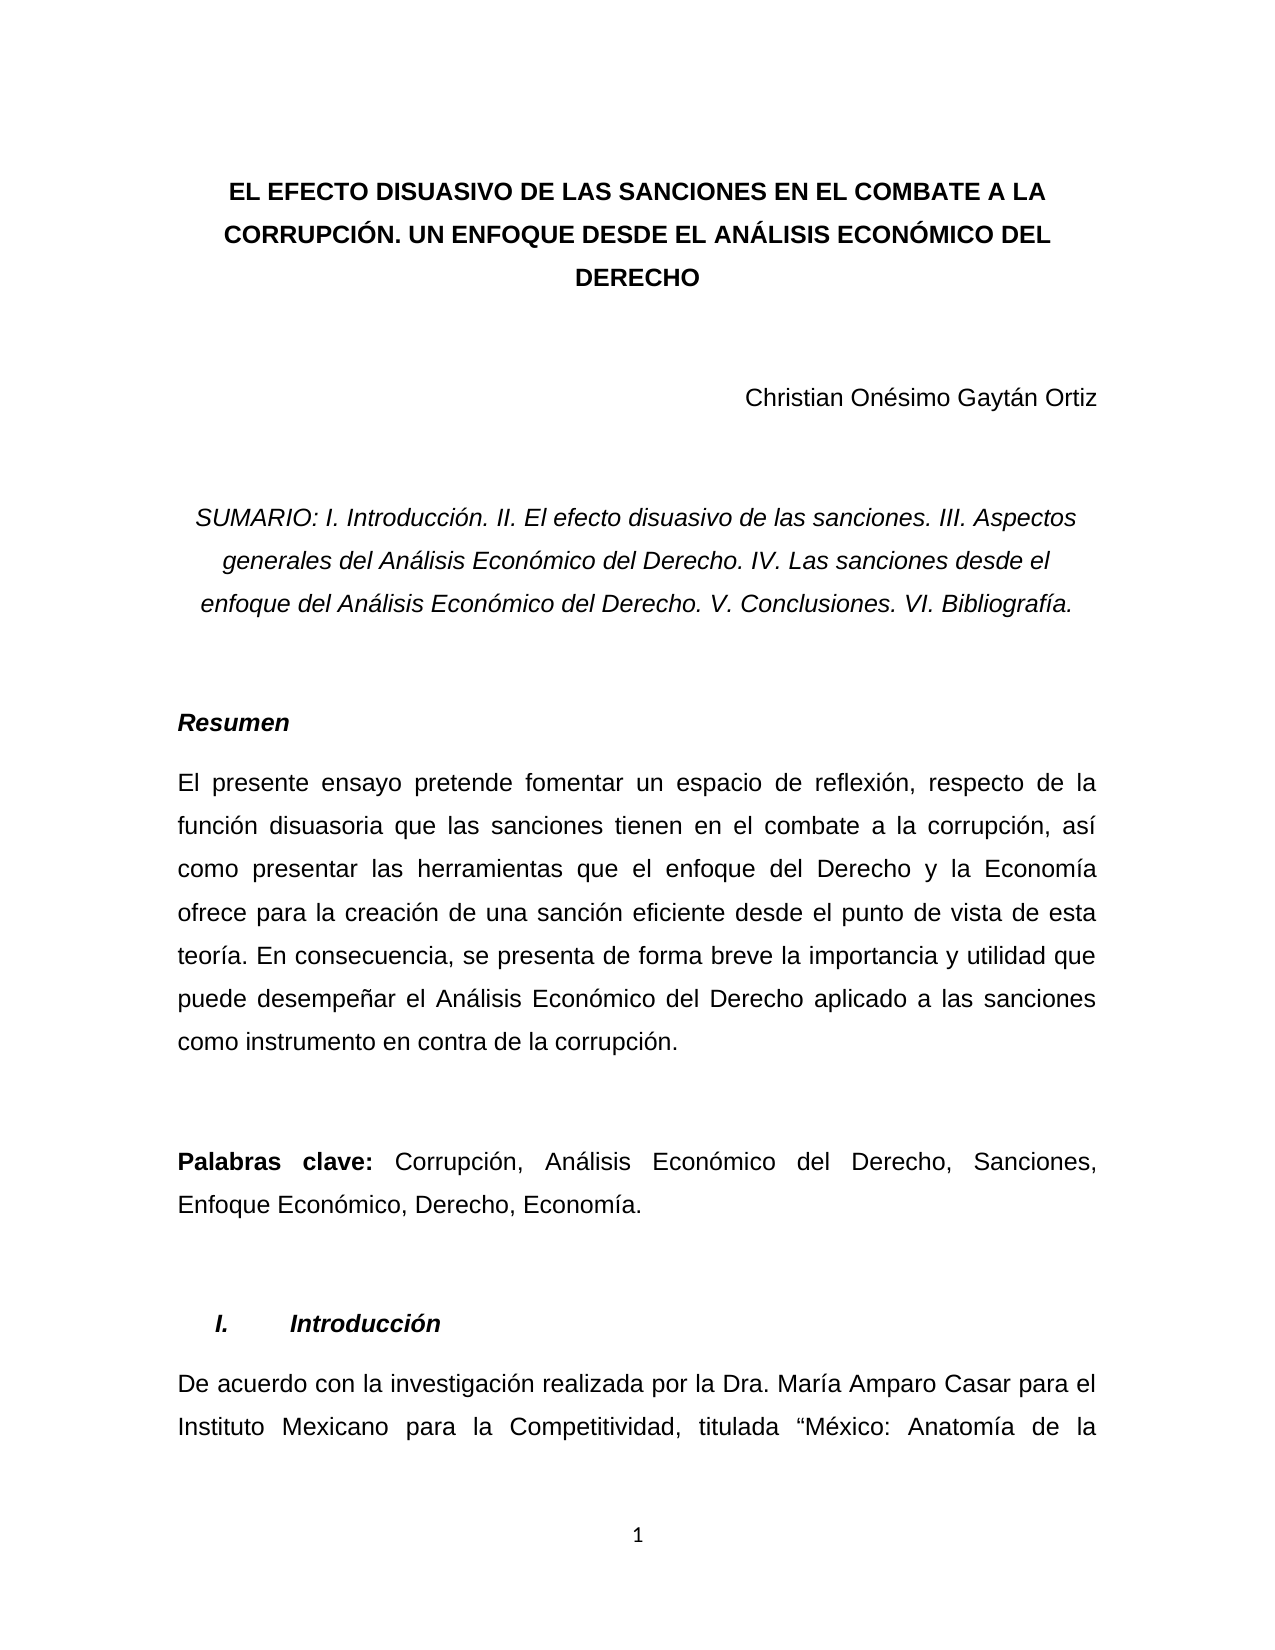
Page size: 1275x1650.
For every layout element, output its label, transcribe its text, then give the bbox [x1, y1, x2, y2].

text SUMARIO: I. Introducción. II. El efecto disuasivo de las sanciones. III. Aspectos generales del Análisis Económico del Derecho. IV. Las sanciones desde el enfoque del Análisis Económico del Derecho. V. Conclusiones. VI. Bibliografía. [177, 503, 1098, 618]
list Introducción [215, 1309, 1098, 1338]
text Christian Onésimo Gaytán Ortiz [177, 383, 1098, 412]
text Palabras clave: Corrupción, Análisis Económico del Derecho, Sanciones, Enfoque Económico, Derecho, Economía. [177, 1147, 1098, 1218]
text El presente ensayo pretende fomentar un espacio de reflexión, respecto de la función disuasoria que las sanciones tienen en el combate a la corrupción, así como presentar las herramientas que el enfoque del Derecho y la Economía ofrece para la creación de una sanción eficiente desde el punto de vista de esta teoría. En consecuencia, se presenta de forma breve la importancia y utilidad que puede desempeñar el Análisis Económico del Derecho aplicado a las sanciones como instrumento en contra de la corrupción. [177, 768, 1098, 1056]
text Resumen [177, 708, 1098, 737]
text EL EFECTO DISUASIVO DE LAS SANCIONES EN EL COMBATE A LA CORRUPCIÓN. UN ENFOQUE DESDE EL ANÁLISIS ECONÓMICO DEL DERECHO [177, 177, 1098, 292]
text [177, 1369, 1098, 1441]
